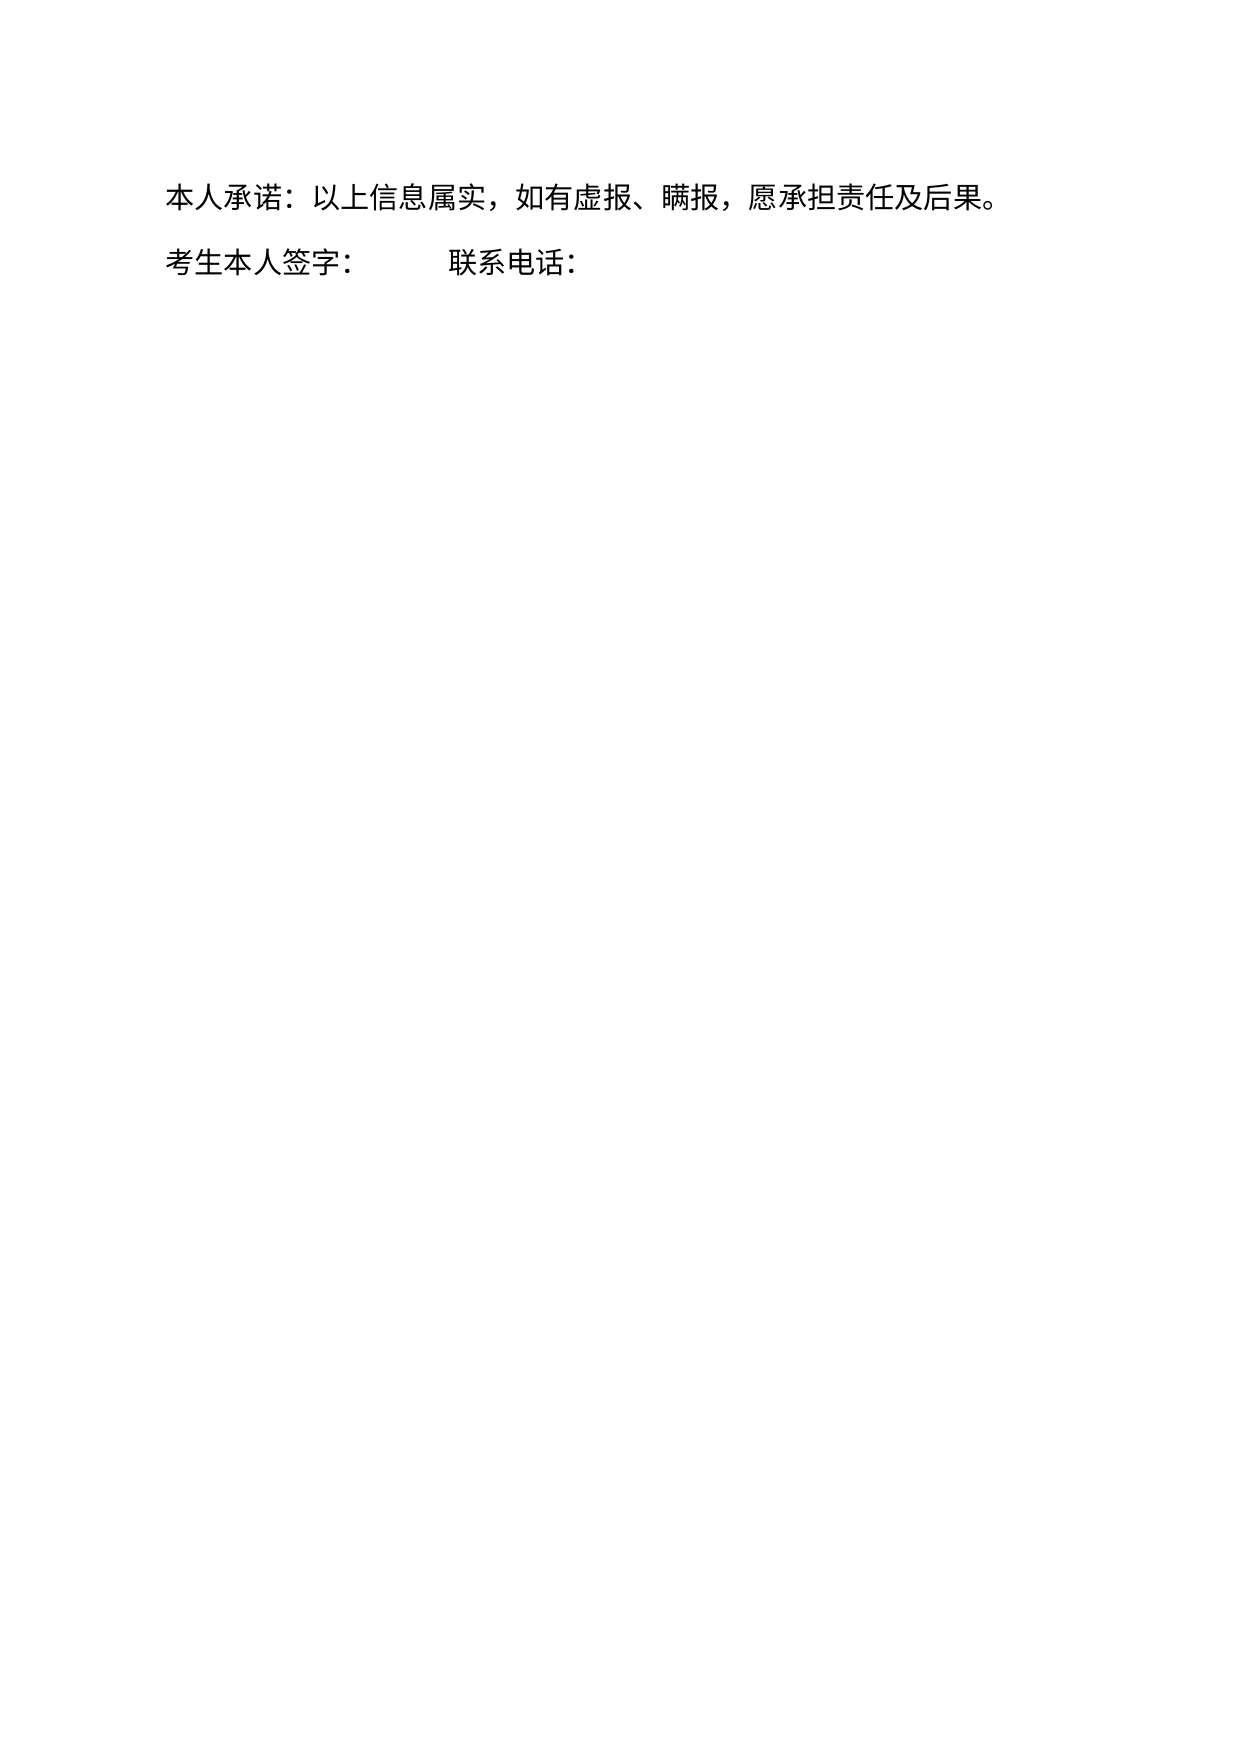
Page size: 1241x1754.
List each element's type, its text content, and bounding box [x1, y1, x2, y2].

text 考生本人签字： 联系电话： [165, 228, 1087, 293]
text 本人承诺：以上信息属实，如有虚报、瞒报，愿承担责任及后果。 [165, 163, 1087, 228]
